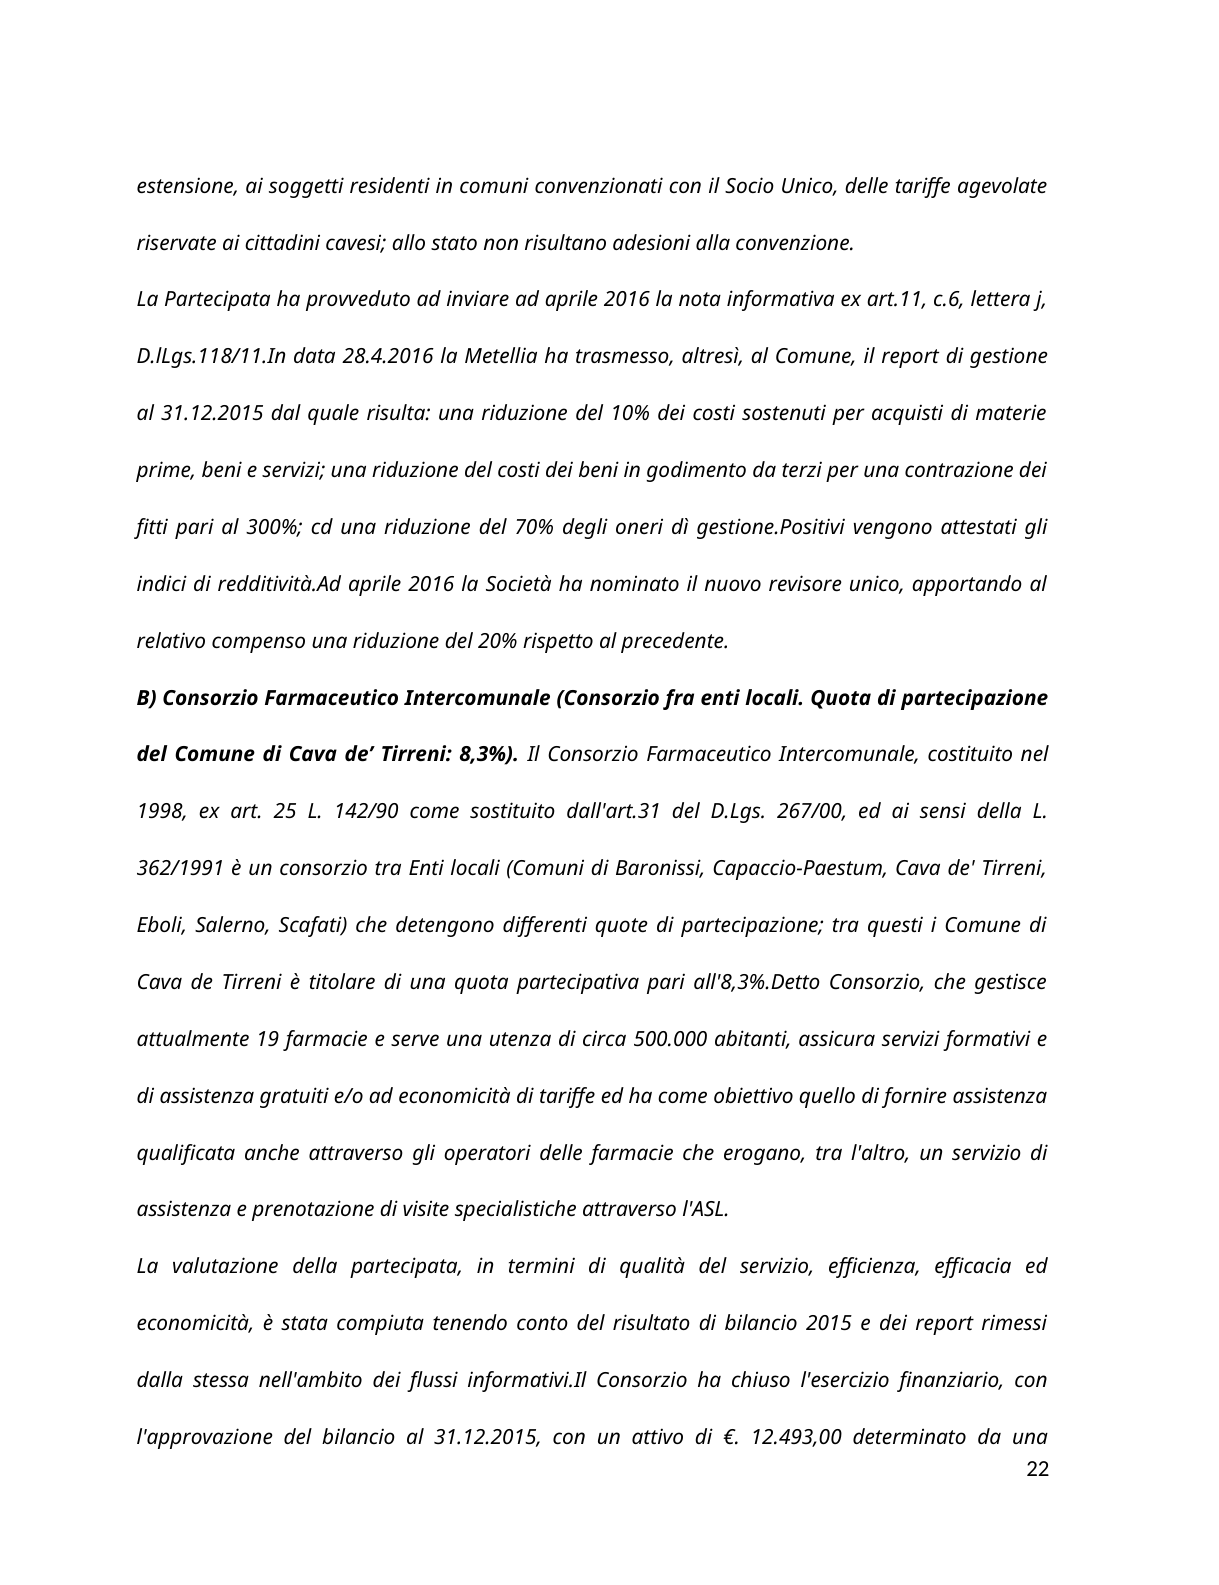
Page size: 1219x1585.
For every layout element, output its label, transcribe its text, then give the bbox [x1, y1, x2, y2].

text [136, 1251, 1049, 1450]
text La Partecipata ha provveduto ad inviare ad aprile 2016 la nota informativa ex art.11, c.6, lettera j, D.lLgs.118/11.In data 28.4.2016 la Metellia ha trasmesso, altresì, al Comune, il report di gestione al 31.12.2015 dal quale risulta: una riduzione del 10% dei costi sostenuti per acquisti di materie prime, beni e servizi; una riduzione del costi dei beni in godimento da terzi per una contrazione dei fitti pari al 300%; cd una riduzione del 70% degli oneri dì gestione.Positivi vengono attestati gli indici di redditività.Ad aprile 2016 la Società ha nominato il nuovo revisore unico, apportando al relativo compenso una riduzione del 20% rispetto al precedente. [136, 284, 1049, 654]
text B) Consorzio Farmaceutico Intercomunale (Consorzio fra enti locali. Quota di partecipazione del Comune di Cava de’ Tirreni: 8,3%). Il Consorzio Farmaceutico Intercomunale, costituito nel 1998, ex art. 25 L. 142/90 come sostituito dall'art.31 del D.Lgs. 267/00, ed ai sensi della L. 362/1991 è un consorzio tra Enti locali (Comuni di Baronissi, Capaccio-Paestum, Cava de' Tirreni, Eboli, Salerno, Scafati) che detengono differenti quote di partecipazione; tra questi i Comune di Cava de Tirreni è titolare di una quota partecipativa pari all'8,3%.Detto Consorzio, che gestisce attualmente 19 farmacie e serve una utenza di circa 500.000 abitanti, assicura servizi formativi e di assistenza gratuiti e/o ad economicità di tariffe ed ha come obiettivo quello di fornire assistenza qualificata anche attraverso gli operatori delle farmacie che erogano, tra l'altro, un servizio di assistenza e prenotazione di visite specialistiche attraverso l'ASL. [136, 683, 1049, 1223]
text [136, 171, 1049, 256]
